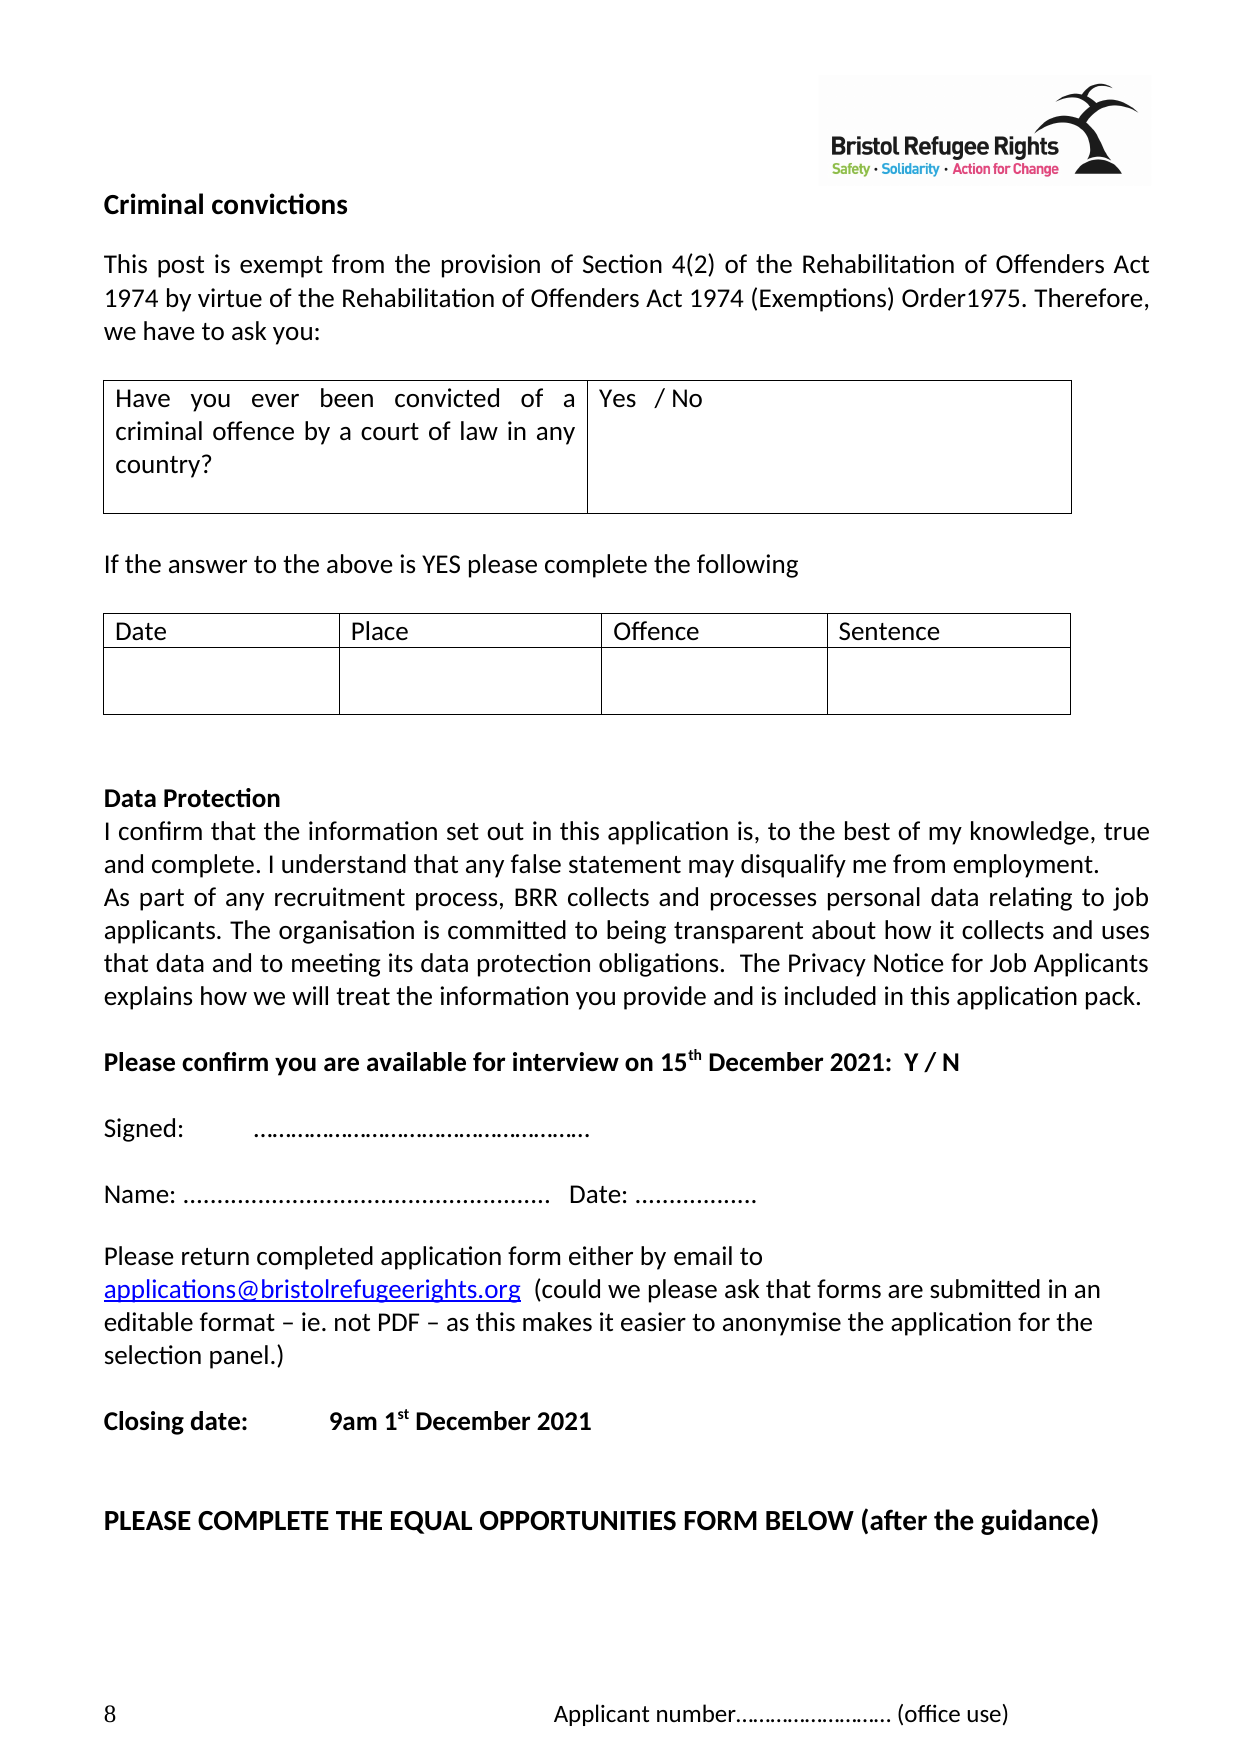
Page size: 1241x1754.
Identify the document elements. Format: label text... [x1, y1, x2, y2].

text Signed: ……………………………………………… [103, 1111, 1151, 1144]
text Closing date: 9am 1st December 2021 [103, 1404, 1151, 1437]
text PLEASE COMPLETE THE EQUAL OPPORTUNITIES FORM BELOW (after the guidance) [103, 1502, 1151, 1537]
table_header Offence [602, 614, 827, 647]
table_cell [602, 648, 827, 714]
text Please confirm you are available for interview on 15th December 2021: Y / N [103, 1045, 1151, 1078]
text This post is exempt from the provision of Section 4(2) of the Rehabilitation of Offenders Act 1974 by virtue of the Rehabilitation of Offenders Act 1974 (Exemptions) Order1975. Therefore, we have to ask you: [103, 248, 1151, 347]
text Criminal convictions [103, 186, 1151, 222]
text Please return completed application form either by email to applications@bristolrefugeerights.org (could we please ask that forms are submitted in an editable format – ie. not PDF – as this makes it easier to anonymise the application for the selection panel.) [103, 1239, 1151, 1371]
text I confirm that the information set out in this application is, to the best of my knowledge, true and complete. I understand that any false statement may disqualify me from employment. [103, 814, 1151, 880]
text As part of any recruitment process, BRR collects and processes personal data relating to job applicants. The organisation is committed to being transparent about how it collects and uses that data and to meeting its data protection obligations. The Privacy Notice for Job Applicants explains how we will treat the information you provide and is included in this application pack. [103, 880, 1151, 1012]
text Data Protection [103, 781, 1151, 814]
text If the answer to the above is YES please complete the following [103, 547, 1151, 580]
table_header Date [104, 614, 339, 647]
table_cell [340, 648, 601, 714]
text Name: ...................................................... Date: .................. [103, 1177, 1151, 1211]
table_header Place [340, 614, 601, 647]
table_header Yes / No [588, 381, 1071, 513]
table_cell [104, 648, 339, 714]
picture [818, 75, 1152, 186]
table_header Have you ever been convicted of a criminal offence by a court of law in any country? [104, 381, 587, 513]
table_header Sentence [828, 614, 1070, 647]
table_cell [828, 648, 1070, 714]
